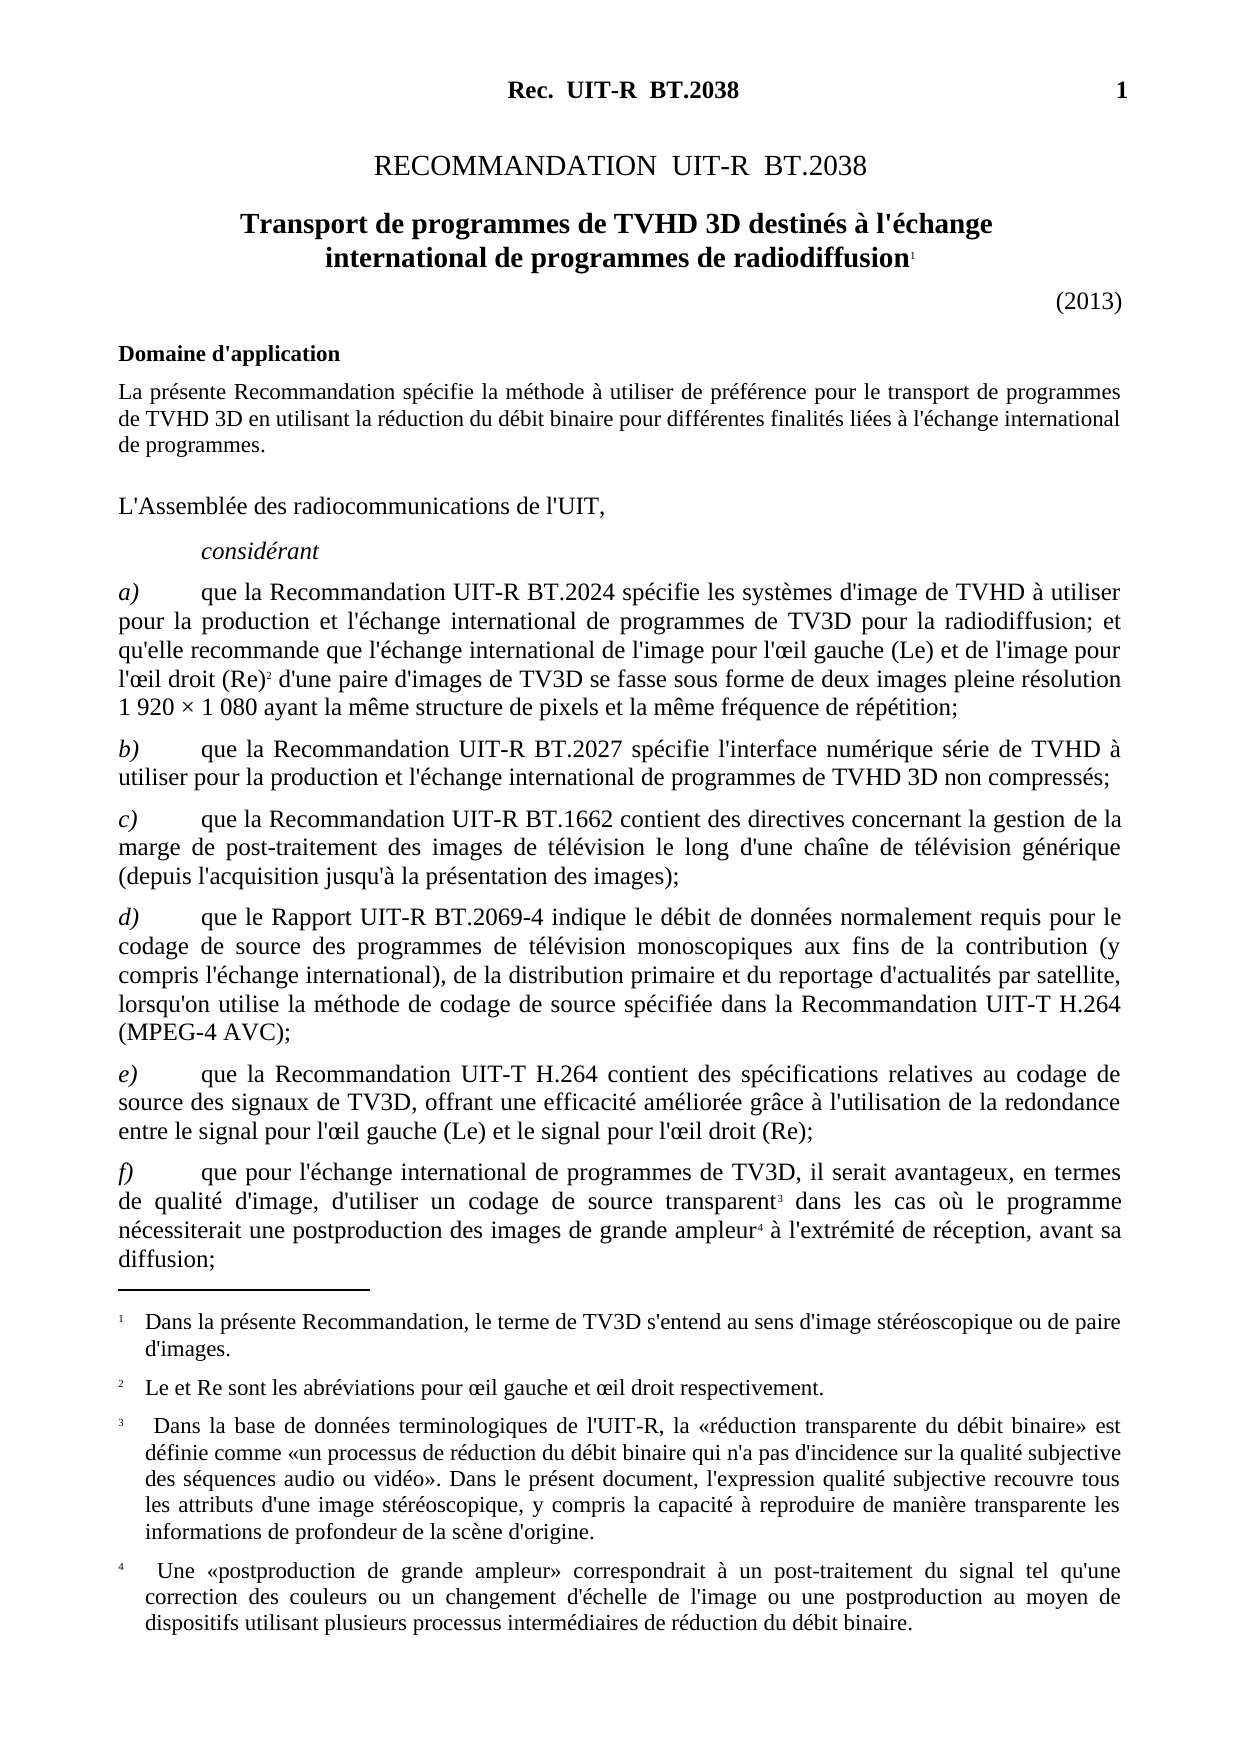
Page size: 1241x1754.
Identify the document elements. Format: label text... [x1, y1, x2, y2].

title Transport de programmes de TVHD 3D destinés à l'échange international de programmes de radiodiffusion [118, 206, 1122, 273]
text RECOMMANDATION UIT-R BT.2038 [118, 148, 1122, 181]
text d) que le Rapport UIT-R BT.2069-4 indique le débit de données normalement requis pour le codage de source des programmes de télévision monoscopiques aux fins de la contribution (y compris l'échange international), de la distribution primaire et du reportage d'actualités par satellite, lorsqu'on utilise la méthode de codage de source spécifiée dans la Recommandation UIT-T H.264 (MPEG-4 AVC); [118, 902, 1122, 1046]
text La présente Recommandation spécifie la méthode à utiliser de préférence pour le transport de programmes de TVHD 3D en utilisant la réduction du débit binaire pour différentes finalités liées à l'échange international de programmes. [118, 378, 1122, 457]
subtitle Domaine d'application [118, 339, 1122, 366]
text f) que pour l'échange international de programmes de TV3D, il serait avantageux, en termes de qualité d'image, d'utiliser un codage de source transparent dans les cas où le programme nécessiterait une postproduction des images de grande ampleur à l'extrémité de réception, avant sa diffusion; [118, 1157, 1122, 1272]
text (2013) [118, 286, 1122, 314]
title L'Assemblée des radiocommunications de l'UIT, [118, 491, 1122, 519]
text considérant [201, 536, 1122, 565]
text e) que la Recommandation UIT-T H.264 contient des spécifications relatives au codage de source des signaux de TV3D, offrant une efficacité améliorée grâce à l'utilisation de la redondance entre le signal pour l'œil gauche (Le) et le signal pour l'œil droit (Re); [118, 1059, 1122, 1145]
text a) que la Recommandation UIT-R BT.2024 spécifie les systèmes d'image de TVHD à utiliser pour la production et l'échange international de programmes de TV3D pour la radiodiffusion; et qu'elle recommande que l'échange international de l'image pour l'œil gauche (Le) et de l'image pour l'œil droit (Re) d'une paire d'images de TV3D se fasse sous forme de deux images pleine résolution 1 920 × 1 080 ayant la même structure de pixels et la même fréquence de répétition; [118, 577, 1122, 721]
text c) que la Recommandation UIT-R BT.1662 contient des directives concernant la gestion de la marge de post-traitement des images de télévision le long d'une chaîne de télévision générique (depuis l'acquisition jusqu'à la présentation des images); [118, 804, 1122, 890]
text b) que la Recommandation UIT-R BT.2027 spécifie l'interface numérique série de TVHD à utiliser pour la production et l'échange international de programmes de TVHD 3D non compressés; [118, 734, 1122, 791]
